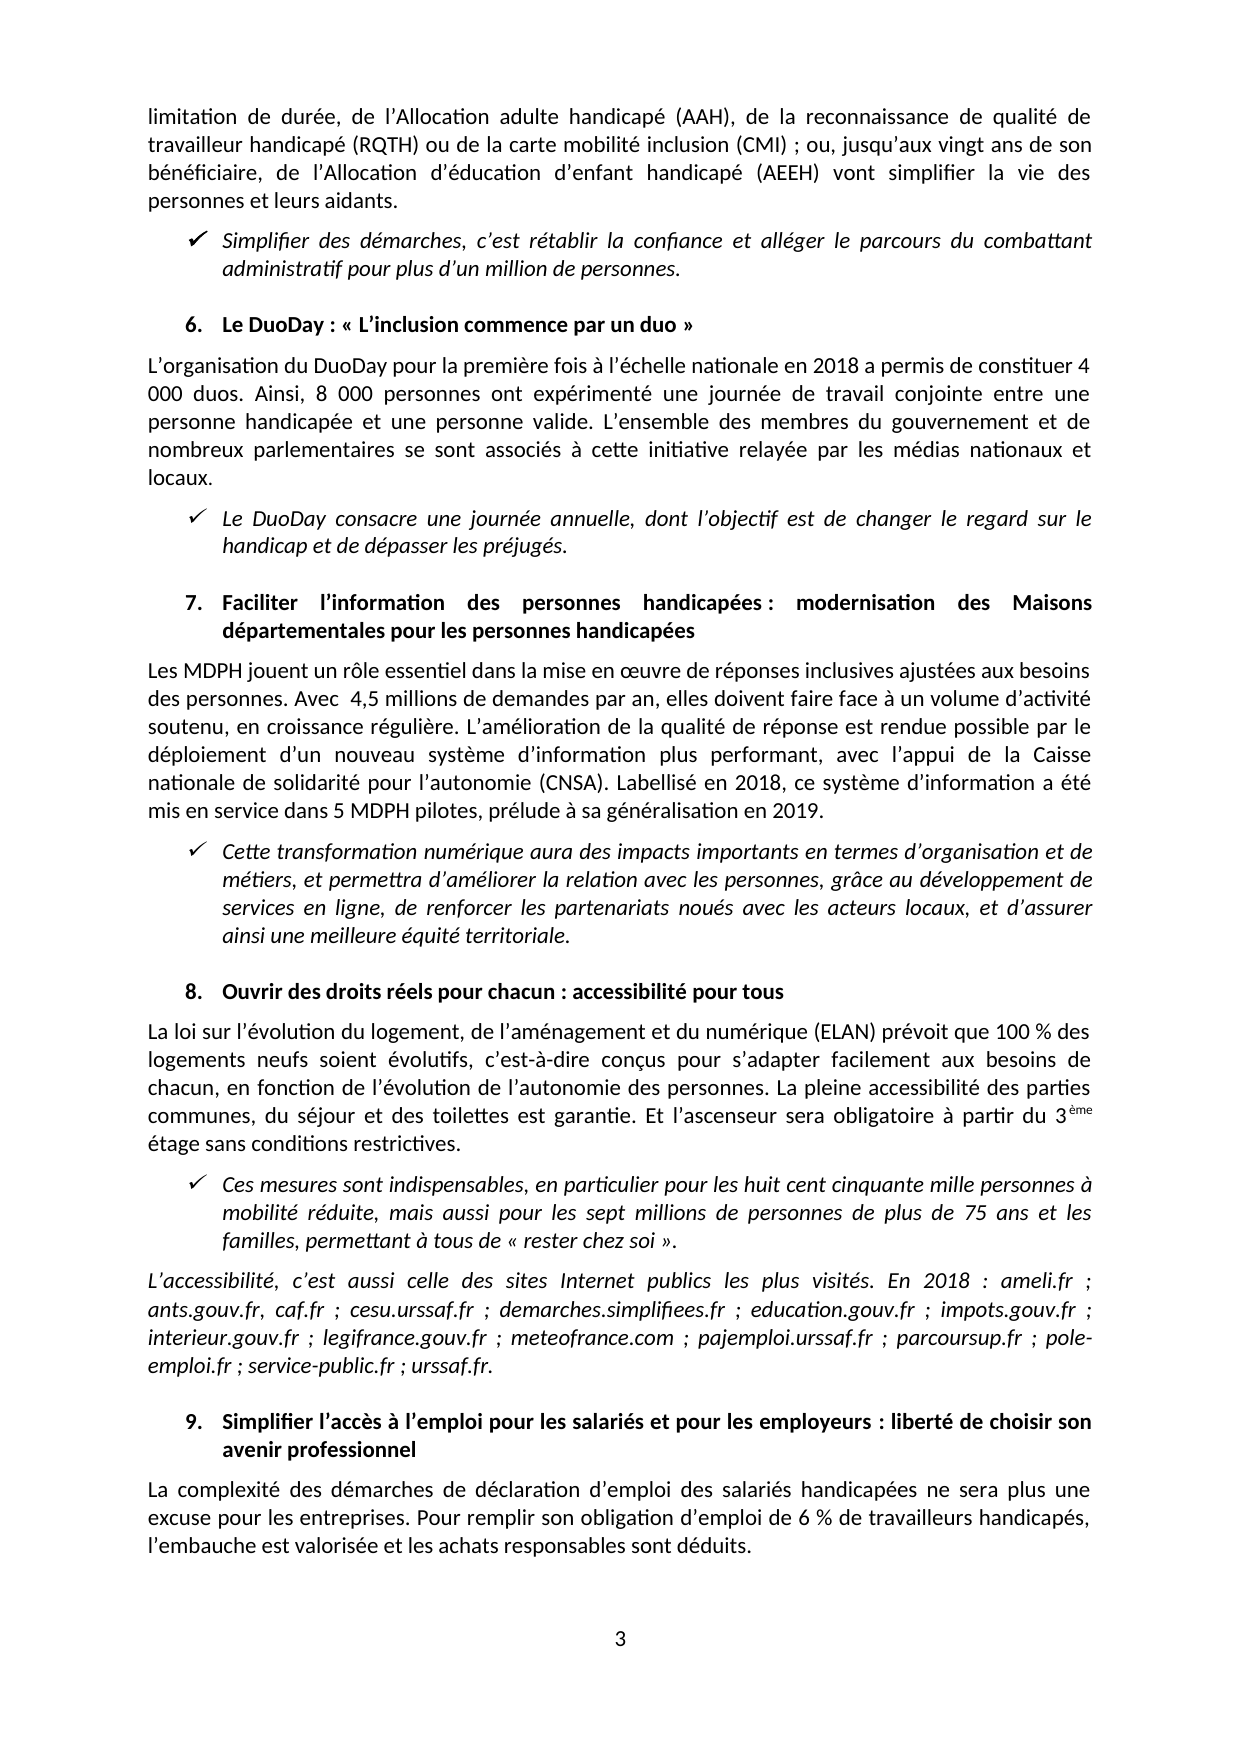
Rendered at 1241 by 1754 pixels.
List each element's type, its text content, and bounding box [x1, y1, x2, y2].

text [148, 102, 1092, 214]
list Ouvrir des droits réels pour chacun : accessibilité pour tous [185, 977, 1092, 1005]
list Faciliter l’information des personnes handicapées : modernisation des Maisons départementales pour les personnes handicapées [185, 588, 1092, 644]
list Le DuoDay consacre une journée annuelle, dont l’objectif est de changer le regard sur le handicap et de dépasser les préjugés. [185, 504, 1092, 560]
list Ces mesures sont indispensables, en particulier pour les huit cent cinquante mille personnes à mobilité réduite, mais aussi pour les sept millions de personnes de plus de 75 ans et les familles, permettant à tous de « rester chez soi ». [185, 1170, 1092, 1254]
list Simplifier l’accès à l’emploi pour les salariés et pour les employeurs : liberté de choisir son avenir professionnel [185, 1407, 1092, 1463]
list Simplifier des démarches, c’est rétablir la confiance et alléger le parcours du combattant administratif pour plus d’un million de personnes. [185, 226, 1092, 282]
text La loi sur l’évolution du logement, de l’aménagement et du numérique (ELAN) prévoit que 100 % des logements neufs soient évolutifs, c’est-à-dire conçus pour s’adapter facilement aux besoins de chacun, en fonction de l’évolution de l’autonomie des personnes. La pleine accessibilité des parties communes, du séjour et des toilettes est garantie. Et l’ascenseur sera obligatoire à partir du 3ème étage sans conditions restrictives. [148, 1017, 1092, 1158]
text L’accessibilité, c’est aussi celle des sites Internet publics les plus visités. En 2018 : ameli.fr ; ants.gouv.fr, caf.fr ; cesu.urssaf.fr ; demarches.simplifiees.fr ; education.gouv.fr ; impots.gouv.fr ; interieur.gouv.fr ; legifrance.gouv.fr ; meteofrance.com ; pajemploi.urssaf.fr ; parcoursup.fr ; pole-emploi.fr ; service-public.fr ; urssaf.fr. [148, 1267, 1092, 1379]
text Les MDPH jouent un rôle essentiel dans la mise en œuvre de réponses inclusives ajustées aux besoins des personnes. Avec 4,5 millions de demandes par an, elles doivent faire face à un volume d’activité soutenu, en croissance régulière. L’amélioration de la qualité de réponse est rendue possible par le déploiement d’un nouveau système d’information plus performant, avec l’appui de la Caisse nationale de solidarité pour l’autonomie (CNSA). Labellisé en 2018, ce système d’information a été mis en service dans 5 MDPH pilotes, prélude à sa généralisation en 2019. [148, 656, 1092, 824]
list Cette transformation numérique aura des impacts importants en termes d’organisation et de métiers, et permettra d’améliorer la relation avec les personnes, grâce au développement de services en ligne, de renforcer les partenariats noués avec les acteurs locaux, et d’assurer ainsi une meilleure équité territoriale. [185, 837, 1092, 949]
text L’organisation du DuoDay pour la première fois à l’échelle nationale en 2018 a permis de constituer 4 000 duos. Ainsi, 8 000 personnes ont expérimenté une journée de travail conjointe entre une personne handicapée et une personne valide. L’ensemble des membres du gouvernement et de nombreux parlementaires se sont associés à cette initiative relayée par les médias nationaux et locaux. [148, 351, 1092, 491]
list Le DuoDay : « L’inclusion commence par un duo » [185, 311, 1092, 338]
text La complexité des démarches de déclaration d’emploi des salariés handicapées ne sera plus une excuse pour les entreprises. Pour remplir son obligation d’emploi de 6 % de travailleurs handicapés, l’embauche est valorisée et les achats responsables sont déduits. [148, 1475, 1092, 1559]
